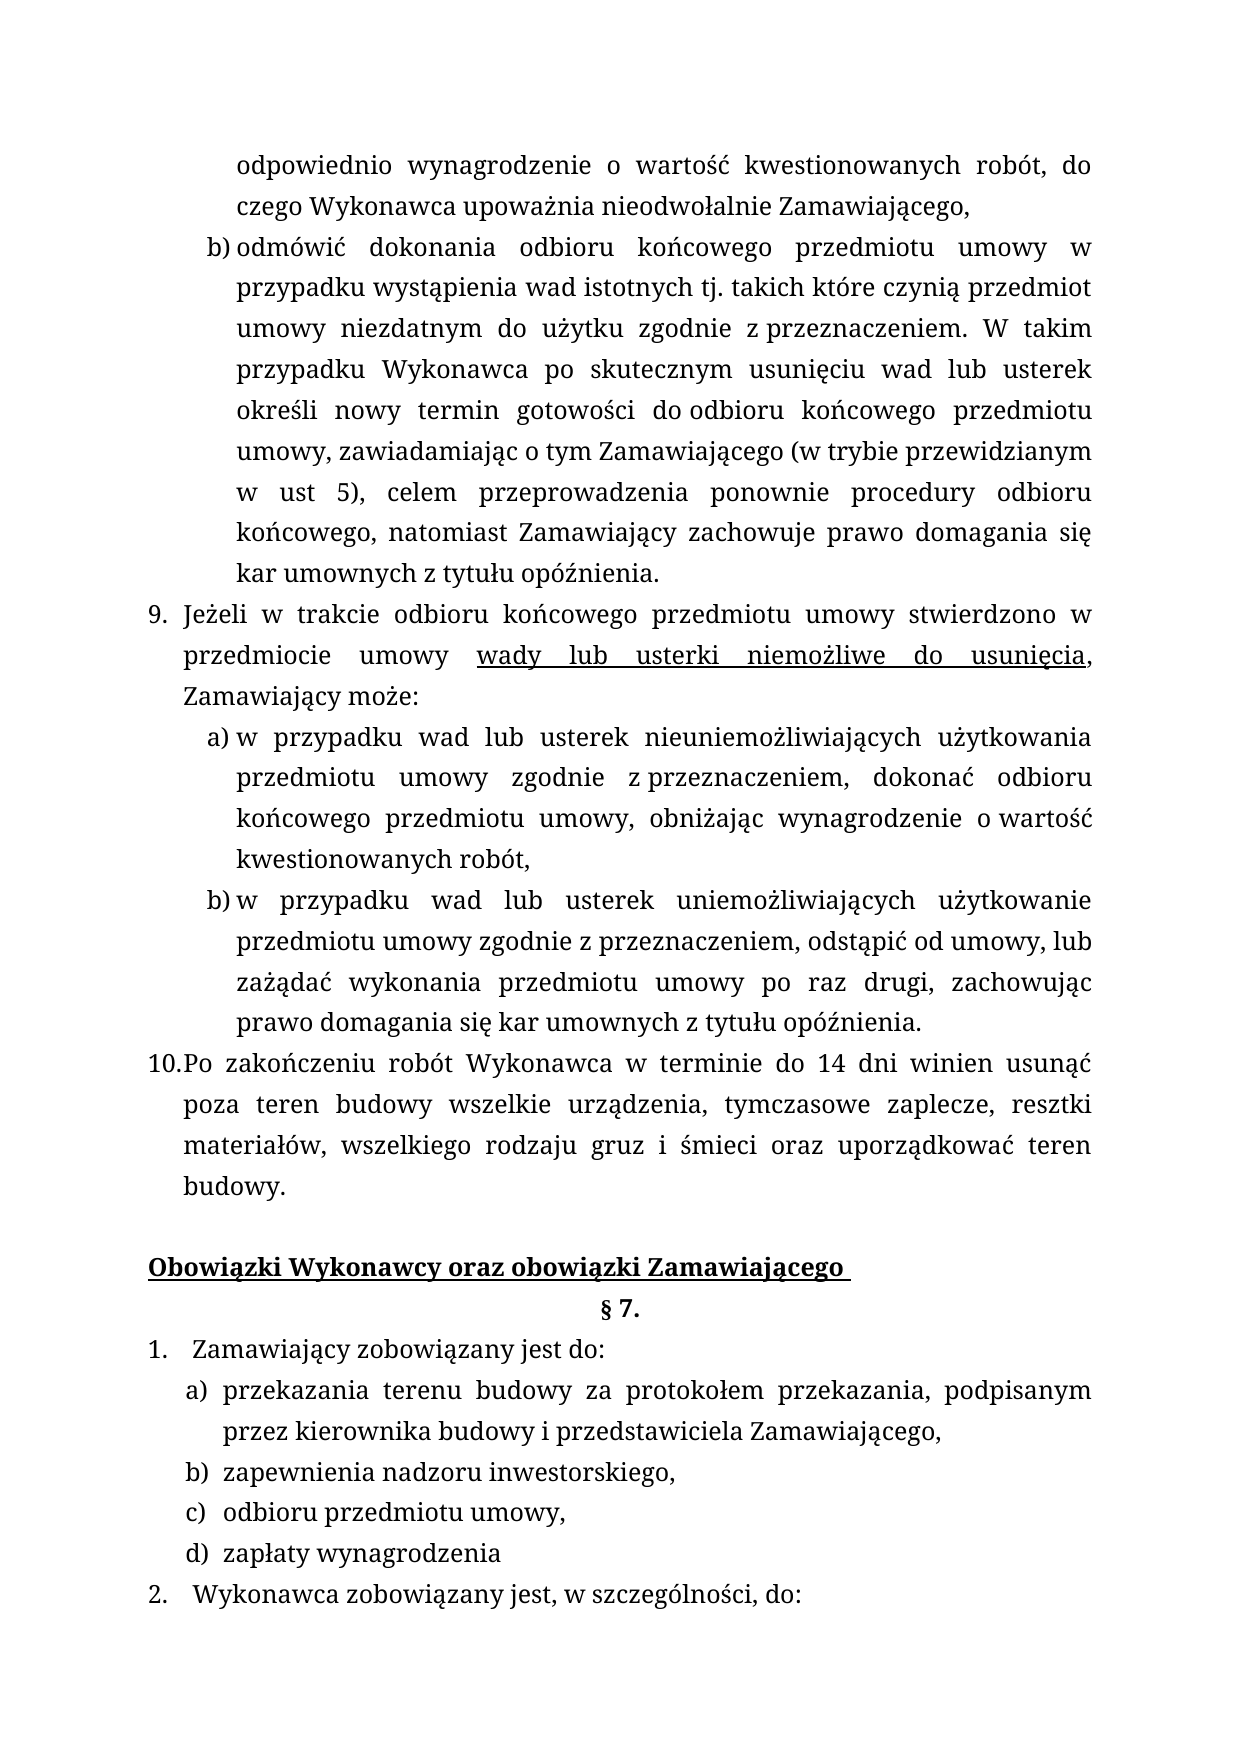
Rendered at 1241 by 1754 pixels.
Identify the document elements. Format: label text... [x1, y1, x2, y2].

list odbioru przedmiotu umowy, [185, 1495, 1093, 1529]
text 1. Zamawiający zobowiązany jest do: [148, 1332, 1093, 1366]
text 2. Wykonawca zobowiązany jest, w szczególności, do: [148, 1577, 1093, 1611]
text Obowiązki Wykonawcy oraz obowiązki Zamawiającego [148, 1250, 1093, 1284]
list Jeżeli w trakcie odbioru końcowego przedmiotu umowy stwierdzono w przedmiocie umowy wady lub usterki niemożliwe do usunięcia, Zamawiający może: [148, 597, 1093, 712]
list zapewnienia nadzoru inwestorskiego, [185, 1454, 1093, 1488]
list Po zakończeniu robót Wykonawca w terminie do 14 dni winien usunąć poza teren budowy wszelkie urządzenia, tymczasowe zaplecze, resztki materiałów, wszelkiego rodzaju gruz i śmieci oraz uporządkować teren budowy. [148, 1046, 1093, 1202]
list w przypadku wad lub usterek uniemożliwiających użytkowanie przedmiotu umowy zgodnie z przeznaczeniem, odstąpić od umowy, lub zażądać wykonania przedmiotu umowy po raz drugi, zachowując prawo domagania się kar umownych z tytułu opóźnienia. [207, 883, 1093, 1039]
text 7. [148, 1291, 1093, 1325]
list w przypadku wad lub usterek nieuniemożliwiających użytkowania przedmiotu umowy zgodnie z przeznaczeniem, dokonać odbioru końcowego przedmiotu umowy, obniżając wynagrodzenie o wartość kwestionowanych robót, [207, 719, 1093, 876]
list zapłaty wynagrodzenia [185, 1536, 1093, 1570]
list przekazania terenu budowy za protokołem przekazania, podpisanym przez kierownika budowy i przedstawiciela Zamawiającego, [185, 1373, 1093, 1447]
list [207, 148, 1093, 222]
list odmówić dokonania odbioru końcowego przedmiotu umowy w przypadku wystąpienia wad istotnych tj. takich które czynią przedmiot umowy niezdatnym do użytku zgodnie z przeznaczeniem. W takim przypadku Wykonawca po skutecznym usunięciu wad lub usterek określi nowy termin gotowości do odbioru końcowego przedmiotu umowy, zawiadamiając o tym Zamawiającego (w trybie przewidzianym w ust 5), celem przeprowadzenia ponownie procedury odbioru końcowego, natomiast Zamawiający zachowuje prawo domagania się kar umownych z tytułu opóźnienia. [207, 229, 1093, 590]
